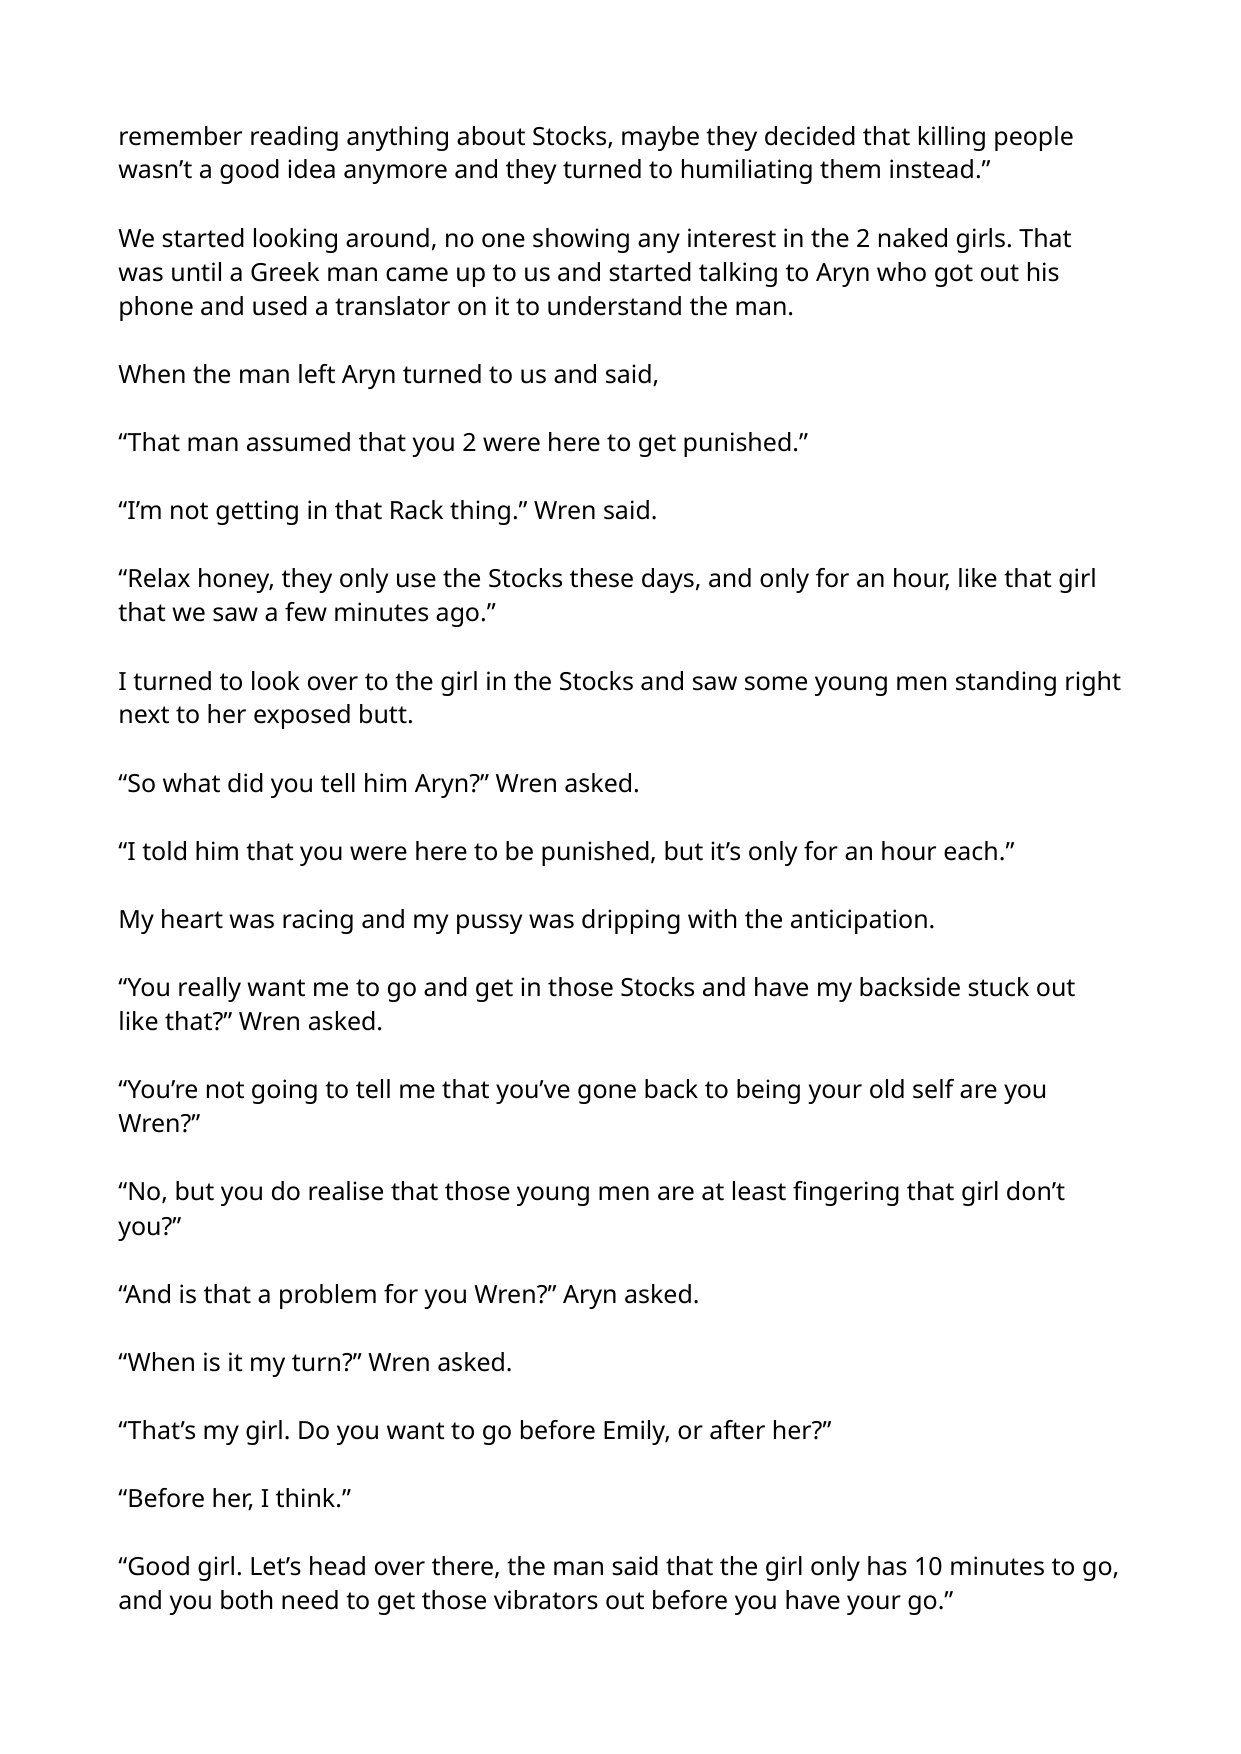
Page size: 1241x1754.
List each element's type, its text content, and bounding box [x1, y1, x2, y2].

text “Relax honey, they only use the Stocks these days, and only for an hour, like that girl that we saw a few minutes ago.” [118, 561, 1122, 629]
text “Good girl. Let’s head over there, the man said that the girl only has 10 minutes to go, and you both need to get those vibrators out before you have your go.” [118, 1549, 1122, 1617]
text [118, 118, 1122, 186]
text “You’re not going to tell me that you’ve gone back to being your old self are you Wren?” [118, 1072, 1122, 1140]
text “And is that a problem for you Wren?” Aryn asked. [118, 1276, 1122, 1310]
text We started looking around, no one showing any interest in the 2 naked girls. That was until a Greek man came up to us and started talking to Aryn who got out his phone and used a translator on it to understand the man. [118, 220, 1122, 322]
text When the man left Aryn turned to us and said, [118, 357, 1122, 391]
text “That’s my girl. Do you want to go before Emily, or after her?” [118, 1412, 1122, 1447]
text “That man assumed that you 2 were here to get punished.” [118, 425, 1122, 459]
text “No, but you do realise that those young men are at least fingering that girl don’t you?” [118, 1174, 1122, 1242]
text “I told him that you were here to be punished, but it’s only for an hour each.” [118, 833, 1122, 867]
text “Before her, I think.” [118, 1481, 1122, 1515]
text “I’m not getting in that Rack thing.” Wren said. [118, 493, 1122, 527]
text I turned to look over to the girl in the Stocks and saw some young men standing right next to her exposed butt. [118, 663, 1122, 731]
text “You really want me to go and get in those Stocks and have my backside stuck out like that?” Wren asked. [118, 970, 1122, 1038]
text “When is it my turn?” Wren asked. [118, 1344, 1122, 1378]
text My heart was racing and my pussy was dripping with the anticipation. [118, 902, 1122, 936]
text “So what did you tell him Aryn?” Wren asked. [118, 765, 1122, 799]
